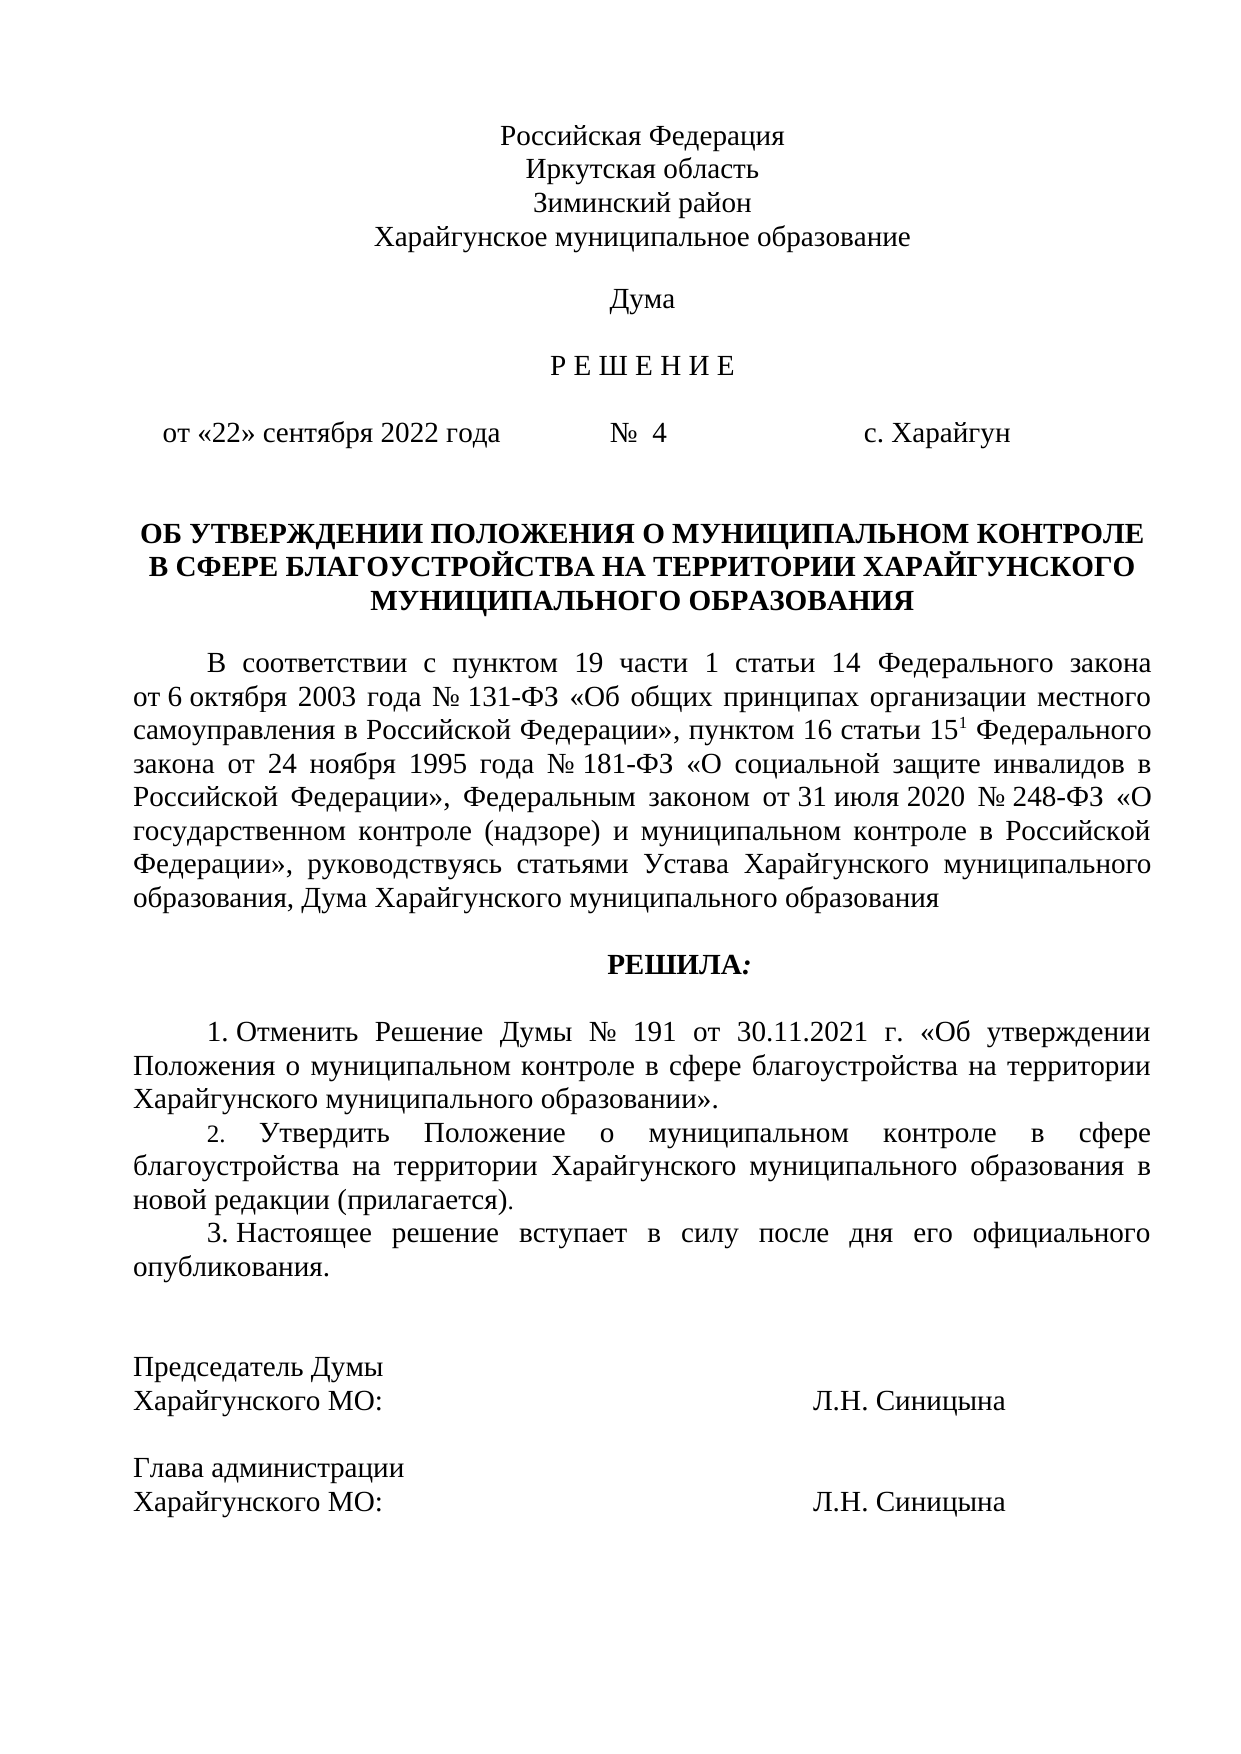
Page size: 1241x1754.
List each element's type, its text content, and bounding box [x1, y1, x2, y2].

text Харайгунское муниципальное образование [133, 219, 1152, 252]
text В соответствии с пунктом 19 части 1 статьи 14 Федерального закона от 6 октября 2003 года № 131-ФЗ «Об общих принципах организации местного самоуправления в Российской Федерации», пунктом 16 статьи 151 Федерального закона от 24 ноября 1995 года № 181-ФЗ «О социальной защите инвалидов в Российской Федерации», Федеральным законом от 31 июля 2020 № 248-ФЗ «О государственном контроле (надзоре) и муниципальном контроле в Российской Федерации», руководствуясь статьями Устава Харайгунского муниципального образования, Дума Харайгунского муниципального образования [133, 712, 1152, 913]
text Дума [133, 281, 1152, 314]
text 1. Отменить Решение Думы № 191 от 30.11.2021 г. «Об утверждении Положения о муниципальном контроле в сфере благоустройства на территории Харайгунского муниципального образовании». [133, 1014, 1152, 1115]
text 3. Настоящее решение вступает в силу после дня его официального опубликования. [133, 1215, 1152, 1282]
text от «22» сентября 2022 года № 4 с. Харайгун [133, 415, 1152, 449]
text ОБ УТВЕРЖДЕНИИ ПОЛОЖЕНИЯ О МУНИЦИПАЛЬНОМ КОНТРОЛЕ В СФЕРЕ БЛАГОУСТРОЙСТВА НА ТЕРРИТОРИИ ХАРАЙГУНСКОГО МУНИЦИПАЛЬНОГО ОБРАЗОВАНИЯ [133, 516, 1152, 616]
text В соответствии с пунктом 19 части 1 статьи 14 Федерального закона от 6 октября 2003 года № 131-ФЗ «Об общих принципах организации местного самоуправления в Российской Федерации», пунктом 16 статьи 151 Федерального закона от 24 ноября 1995 года № 181-ФЗ «О социальной защите инвалидов в Российской Федерации», Федеральным законом от 31 июля 2020 № 248-ФЗ «О государственном контроле (надзоре) и муниципальном контроле в Российской Федерации», руководствуясь статьями Устава Харайгунского муниципального образования, Дума Харайгунского муниципального образования [133, 645, 862, 712]
text Иркутская область [133, 152, 1152, 185]
text Зиминский район [133, 185, 1152, 219]
text 2. Утвердить Положение о муниципальном контроле в сфере благоустройства на территории Харайгунского муниципального образования в новой редакции (прилагается). [133, 1115, 1152, 1215]
text Р Е Ш Е Н И Е [133, 348, 1152, 382]
text РЕШИЛА: [133, 947, 1152, 981]
text Председатель Думы [133, 1349, 1152, 1383]
text Российская Федерация [133, 118, 1152, 152]
text Глава администрации [133, 1450, 1152, 1484]
text Харайгунского МО: Л.Н. Синицына [133, 1484, 1152, 1517]
text Харайгунского МО: Л.Н. Синицына [133, 1383, 1152, 1417]
